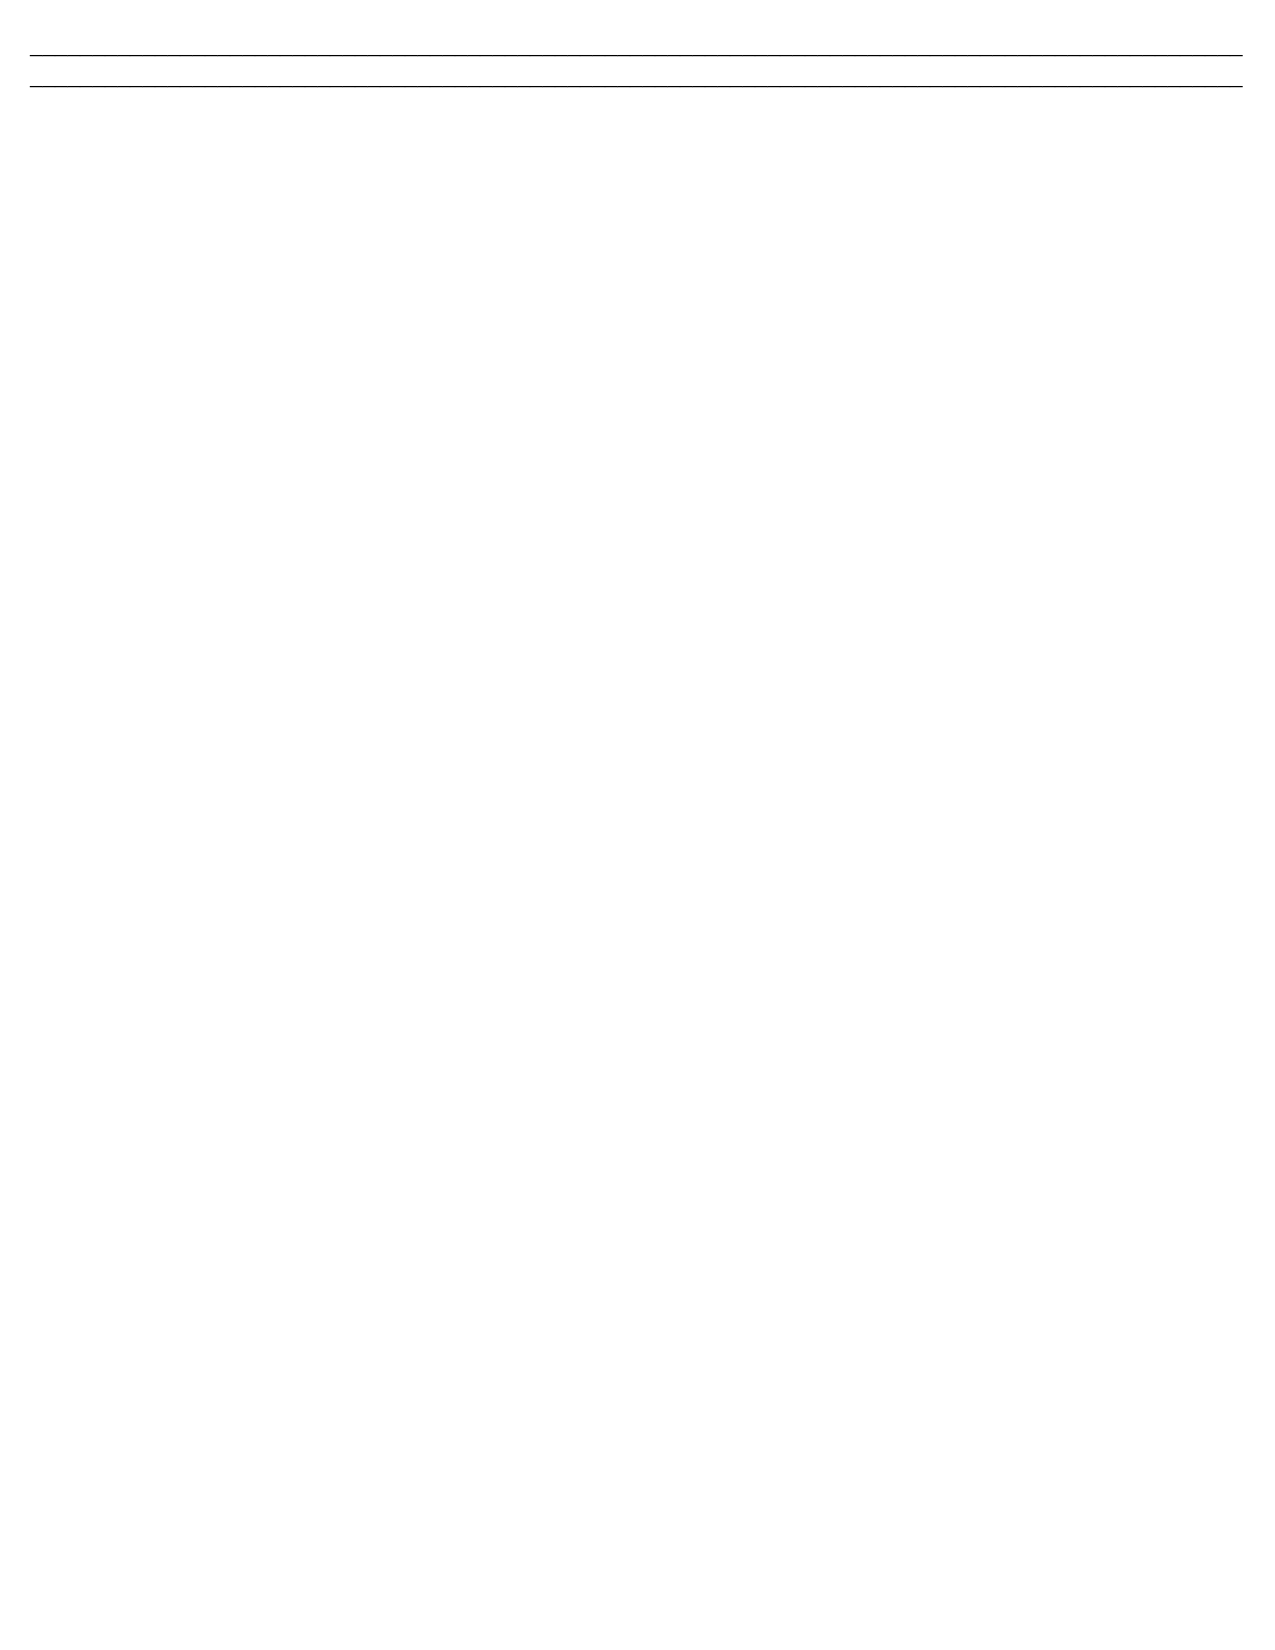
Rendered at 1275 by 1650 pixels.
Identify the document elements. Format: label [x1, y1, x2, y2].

text [30, 30, 1245, 90]
